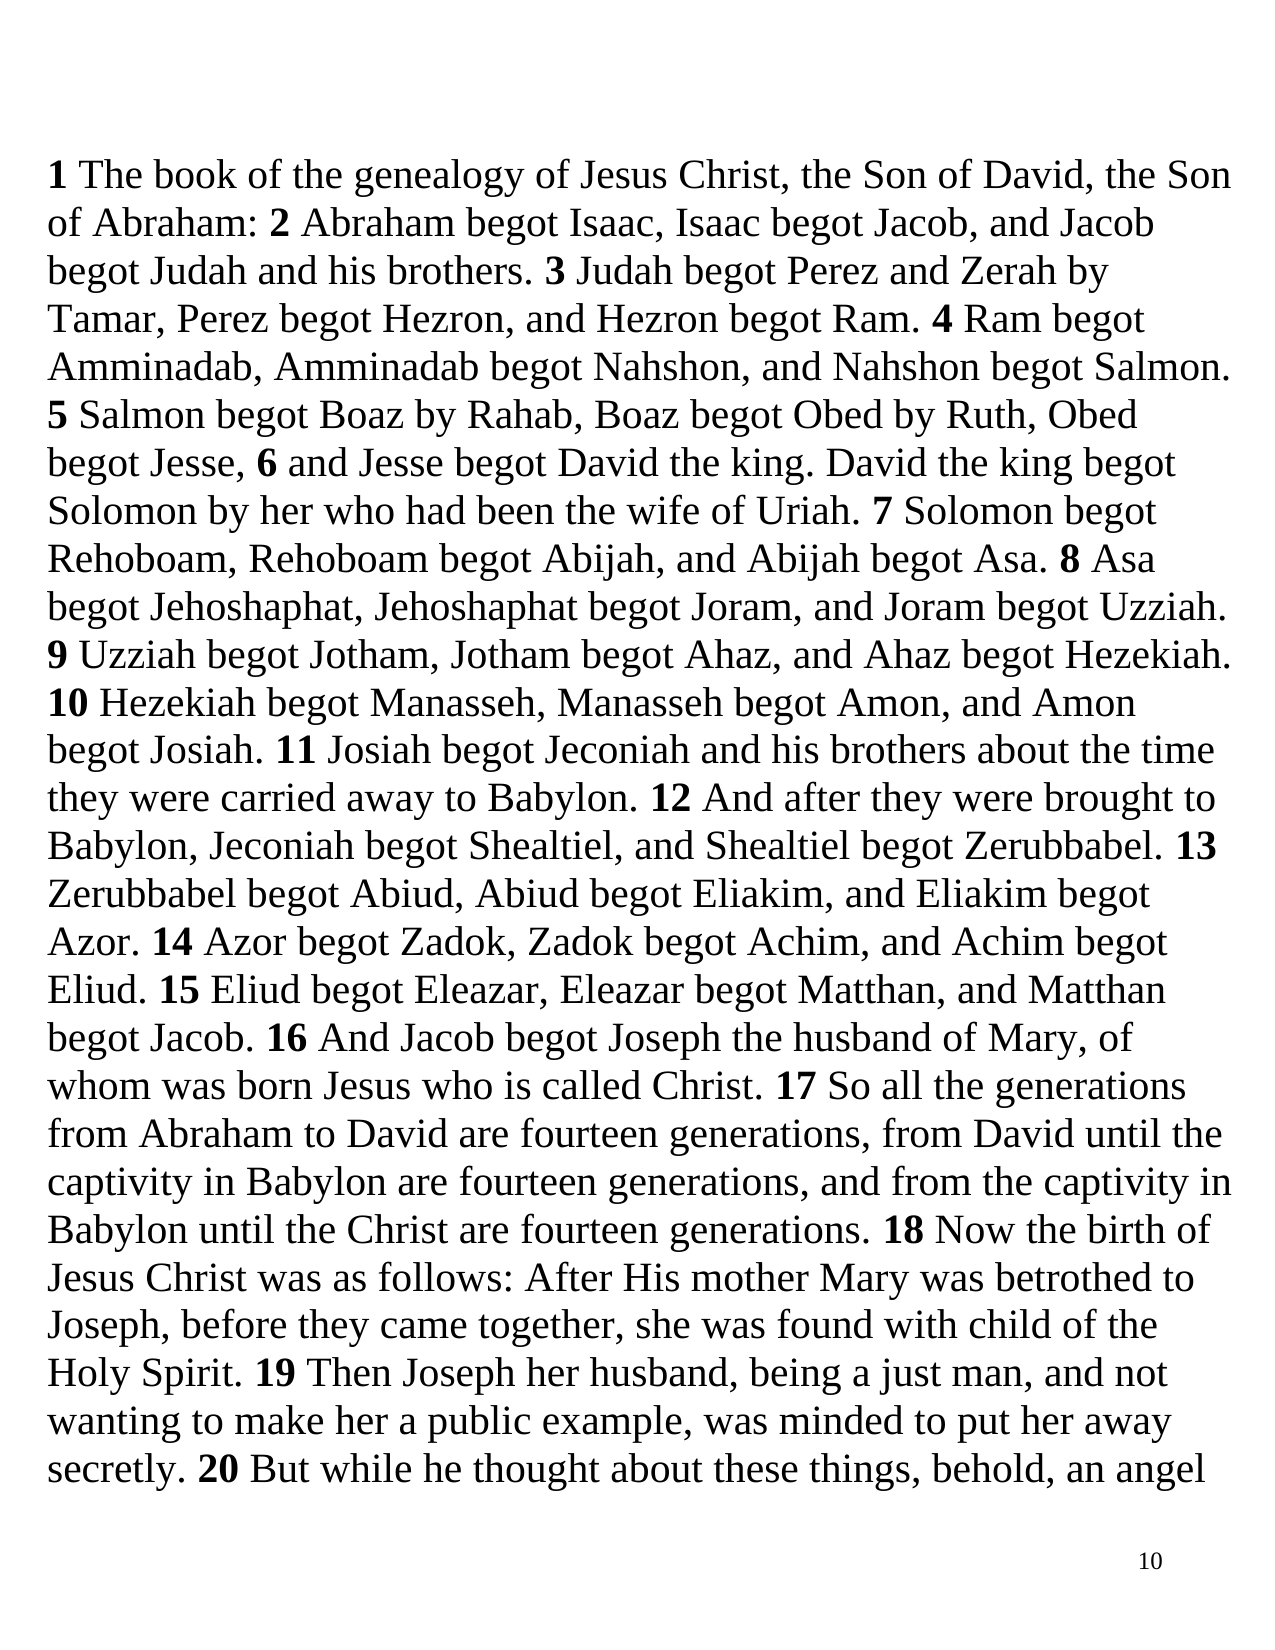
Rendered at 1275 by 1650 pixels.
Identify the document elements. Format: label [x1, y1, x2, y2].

text [47, 150, 1237, 1492]
